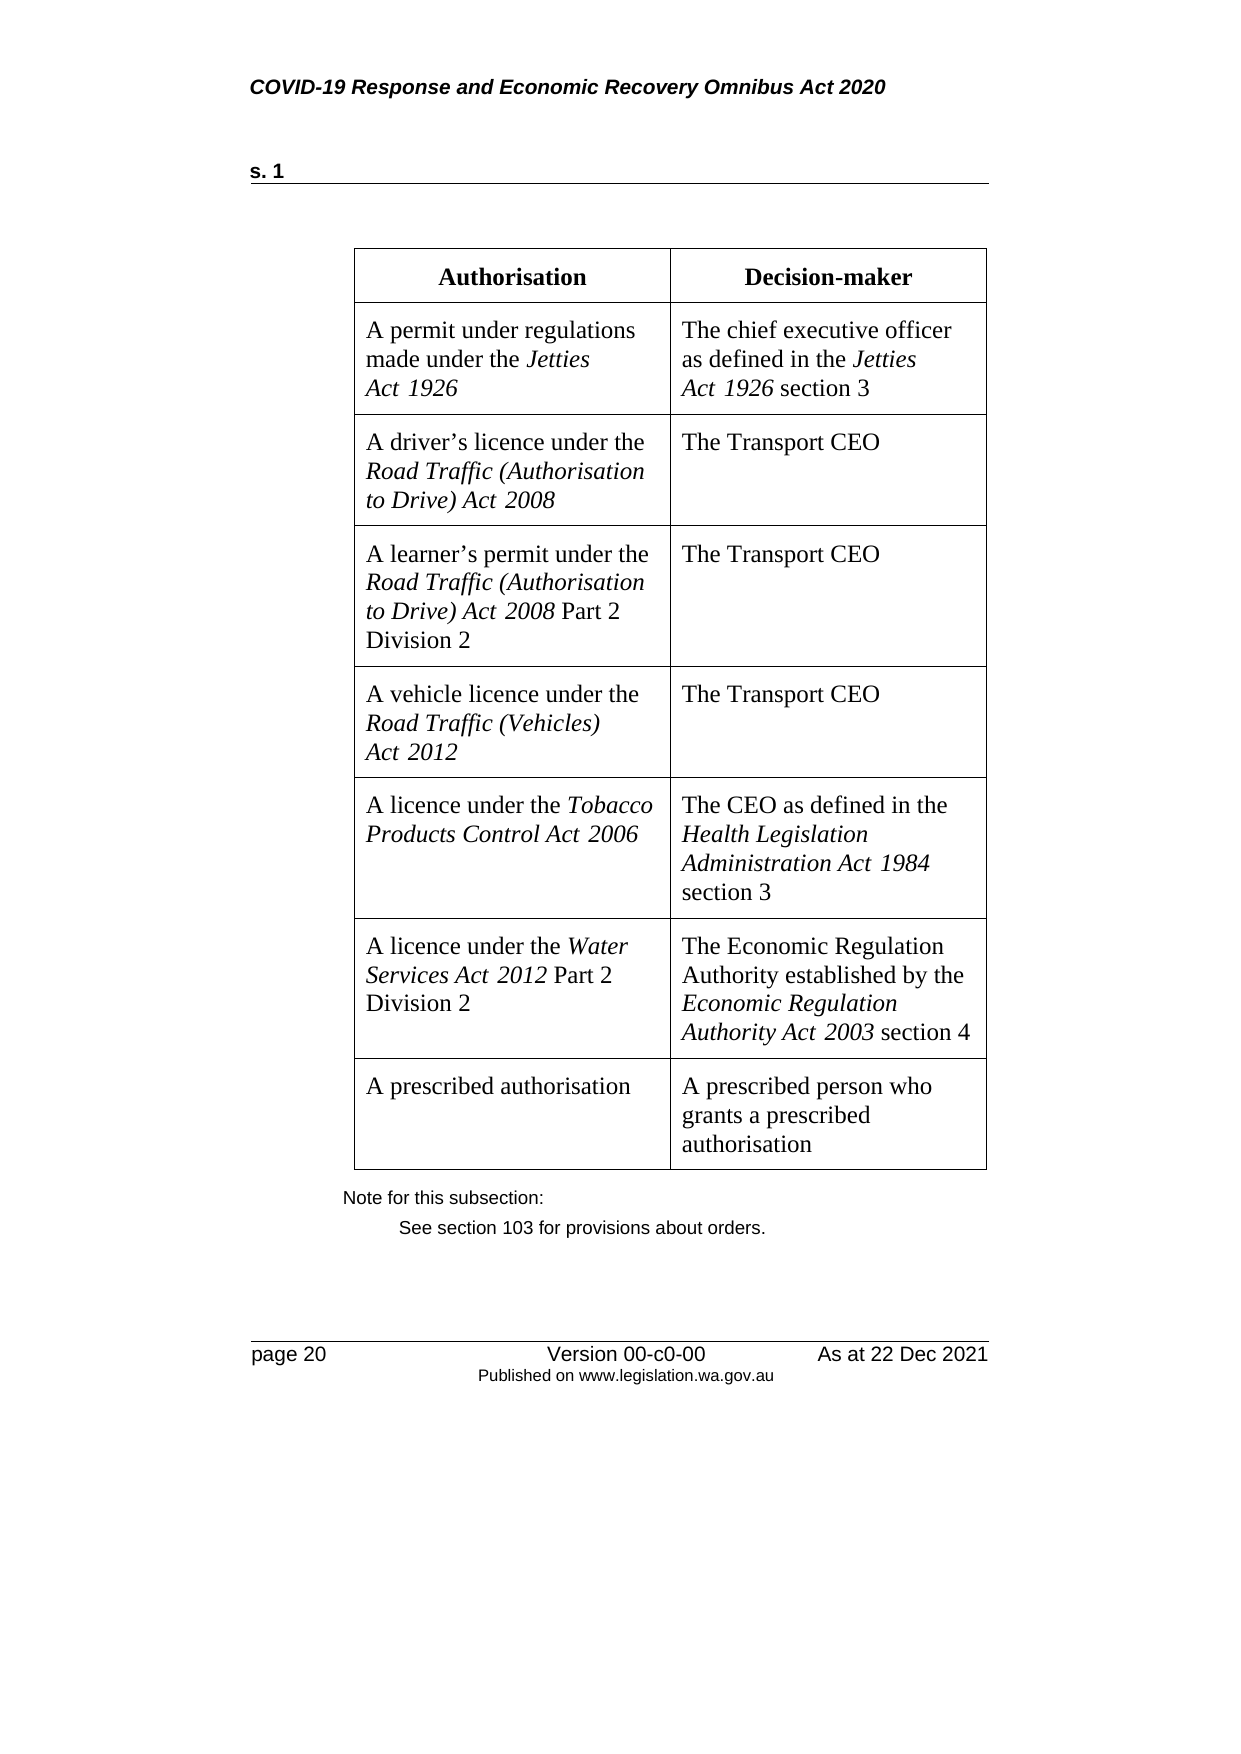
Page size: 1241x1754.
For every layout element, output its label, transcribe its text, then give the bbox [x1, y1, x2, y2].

table_cell A permit under regulations made under the Jetties Act 1926 [355, 303, 670, 414]
table_header Authorisation [355, 249, 670, 302]
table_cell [671, 303, 986, 414]
table_cell A licence under the Water Services Act 2012 Part 2 Division 2 [355, 919, 670, 1058]
table_cell A prescribed authorisation [355, 1059, 670, 1169]
table_cell The CEO as defined in the Health Legislation Administration Act 1984 section 3 [671, 778, 986, 917]
text See section 103 for provisions about orders. [251, 1217, 989, 1238]
table_header Decision-maker [671, 249, 986, 302]
table_cell A vehicle licence under the Road Traffic (Vehicles) Act 2012 [355, 667, 670, 777]
table_cell A learner’s permit under the Road Traffic (Authorisation to Drive) Act 2008 Part 2 Division 2 [355, 526, 670, 666]
table_cell A driver’s licence under the Road Traffic (Authorisation to Drive) Act 2008 [355, 415, 670, 525]
table_cell A licence under the Tobacco Products Control Act 2006 [355, 778, 670, 917]
table_cell The Transport CEO [671, 667, 986, 777]
table_cell A prescribed person who grants a prescribed authorisation [671, 1059, 986, 1169]
subtitle Note for this subsection: [251, 1187, 989, 1208]
table_cell The Transport CEO [671, 415, 986, 525]
table_cell The Economic Regulation Authority established by the Economic Regulation Authority Act 2003 section 4 [671, 919, 986, 1058]
table_cell The Transport CEO [671, 526, 986, 666]
